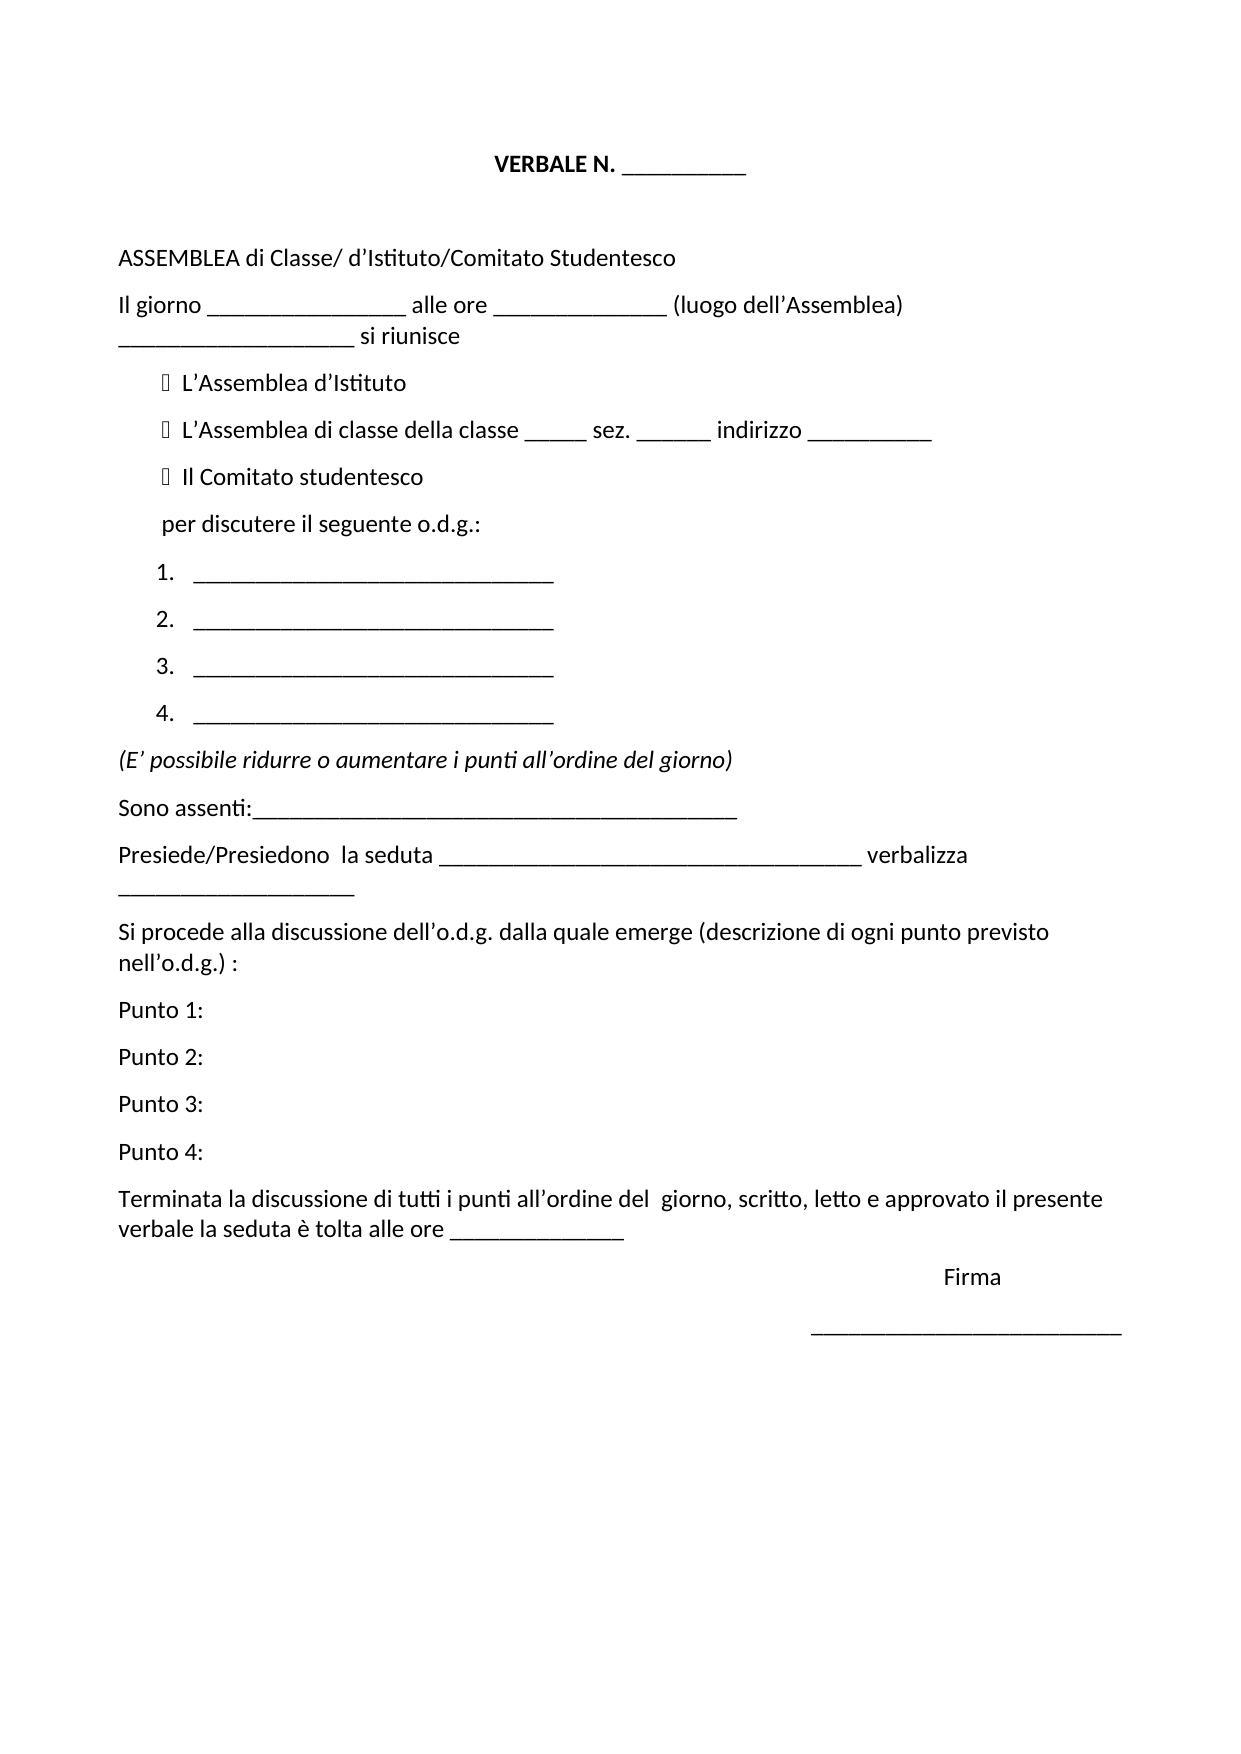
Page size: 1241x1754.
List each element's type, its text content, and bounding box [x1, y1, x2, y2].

text Terminata la discussione di tutti i punti all’ordine del giorno, scritto, letto e approvato il presente verbale la seduta è tolta alle ore ______________ [118, 1183, 1122, 1244]
list _____________________________ [156, 697, 1122, 728]
text _________________________ [118, 1308, 1122, 1338]
text Il Comitato studentesco [161, 461, 1122, 492]
text per discutere il seguente o.d.g.: [161, 508, 1122, 539]
text ASSEMBLEA di Classe/ d’Istituto/Comitato Studentesco [118, 242, 1122, 273]
list _____________________________ [156, 556, 1122, 586]
list _____________________________ [156, 650, 1122, 681]
text L’Assemblea di classe della classe _____ sez. ______ indirizzo __________ [161, 414, 1122, 445]
text Sono assenti:_______________________________________ [118, 792, 1122, 822]
text Presiede/Presiedono la seduta __________________________________ verbalizza ___________________ [118, 839, 1122, 900]
text Firma [118, 1261, 1122, 1291]
text Punto 3: [118, 1089, 1122, 1119]
list _____________________________ [156, 603, 1122, 633]
text Punto 1: [118, 994, 1122, 1025]
text (E’ possibile ridurre o aumentare i punti all’ordine del giorno) [118, 744, 1122, 775]
text Punto 2: [118, 1041, 1122, 1072]
text Il giorno ________________ alle ore ______________ (luogo dell’Assemblea) ___________________ si riunisce [118, 289, 1122, 350]
text L’Assemblea d’Istituto [161, 367, 1122, 397]
text VERBALE N. __________ [118, 148, 1122, 178]
text Si procede alla discussione dell’o.d.g. dalla quale emerge (descrizione di ogni punto previsto nell’o.d.g.) : [118, 917, 1122, 978]
text Punto 4: [118, 1136, 1122, 1166]
